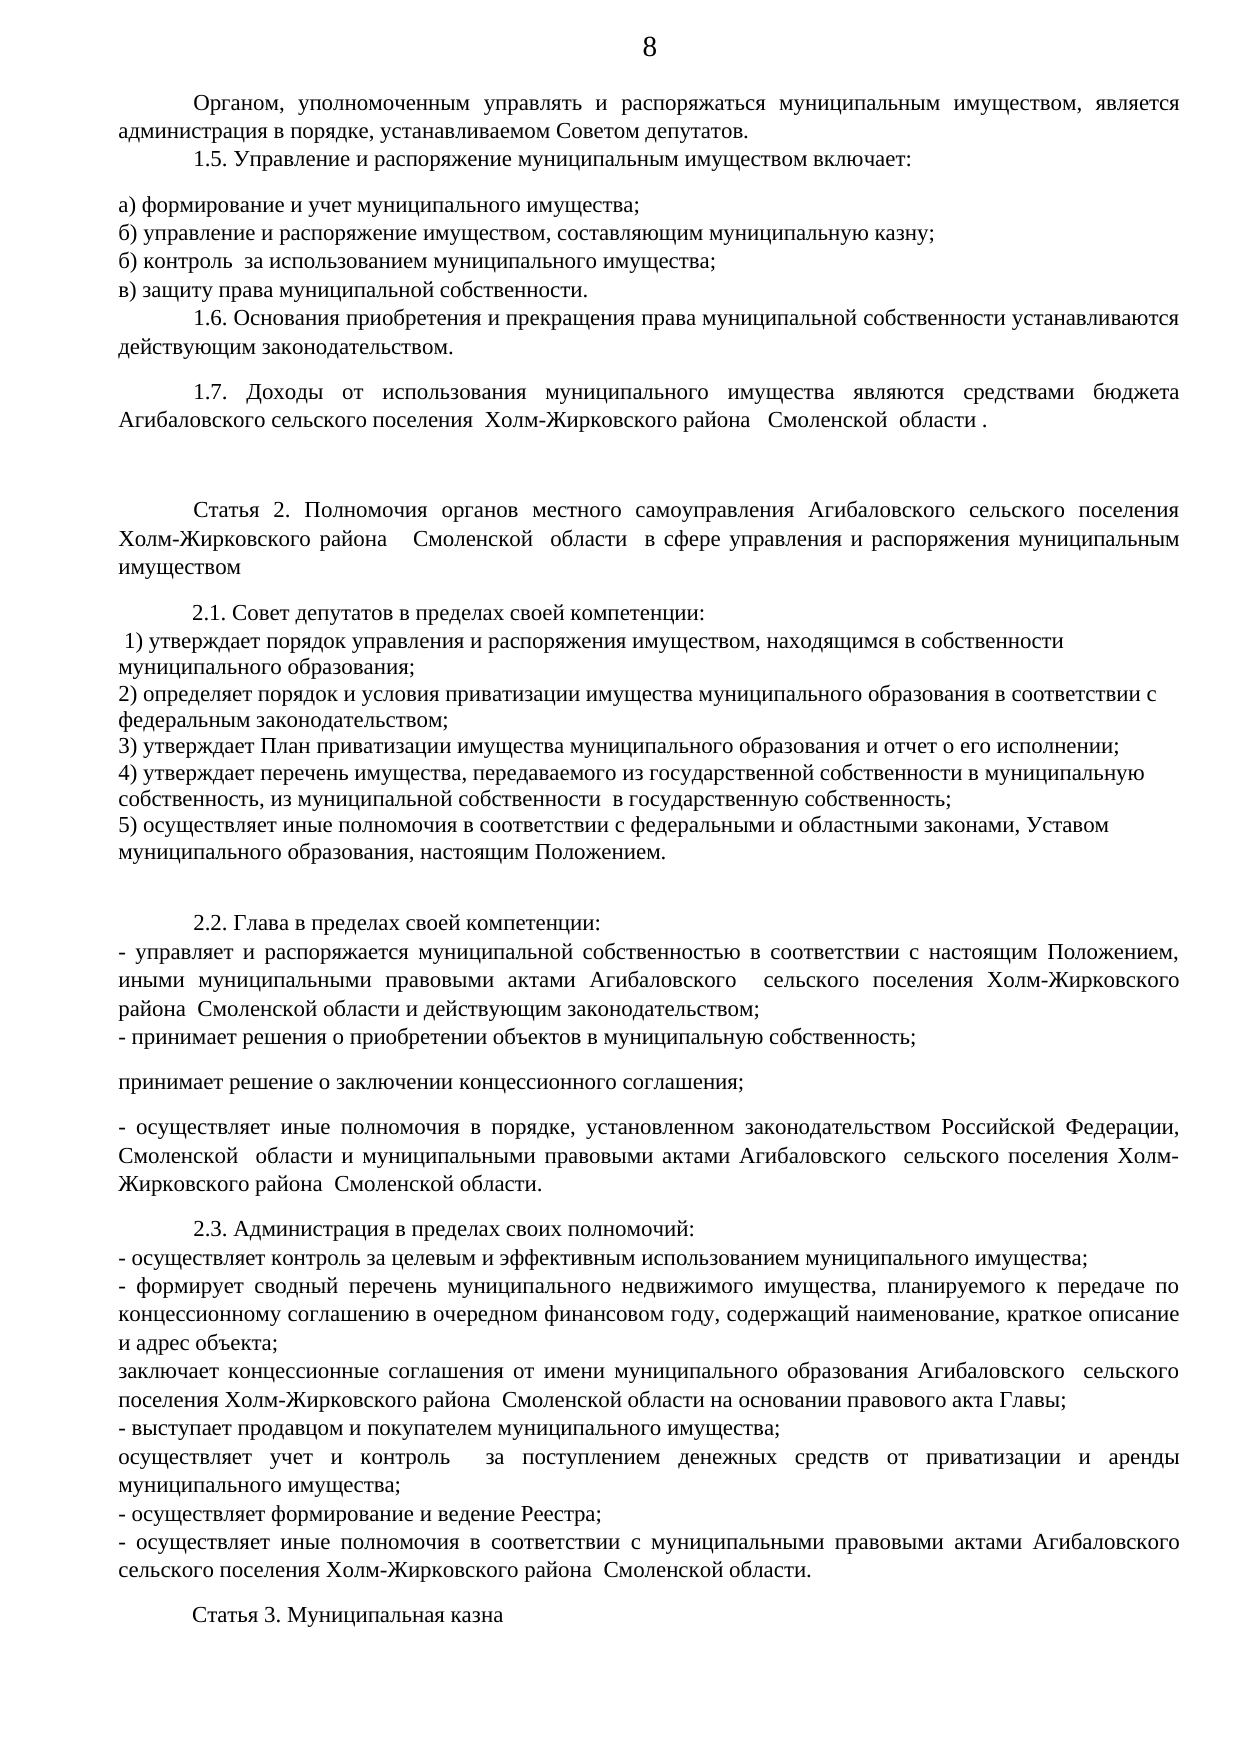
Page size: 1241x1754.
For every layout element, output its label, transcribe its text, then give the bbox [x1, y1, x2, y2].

text 4) утверждает перечень имущества, передаваемого из государственной собственности в муниципальную собственность, из муниципальной собственности в государственную собственность; [118, 759, 1181, 811]
text 1.6. Основания приобретения и прекращения права муниципальной собственности устанавливаются действующим законодательством. [118, 304, 1181, 359]
text б) управление и распоряжение имуществом, составляющим муниципальную казну; [118, 219, 1181, 245]
text - управляет и распоряжается муниципальной собственностью в соответствии с настоящим Положением, иными муниципальными правовыми актами Агибаловского сельского поселения Холм-Жирковского района Смоленской области и действующим законодательством; [118, 938, 1181, 1021]
text 1.5. Управление и распоряжение муниципальным имуществом включает: [118, 146, 1181, 172]
text - осуществляет контроль за целевым и эффективным использованием муниципального имущества; [118, 1244, 1181, 1270]
text 5) осуществляет иные полномочия в соответствии с федеральными и областными законами, Уставом муниципального образования, настоящим Положением. [118, 811, 1181, 864]
text принимает решение о заключении концессионного соглашения; [118, 1068, 1181, 1094]
text а) формирование и учет муниципального имущества; [118, 191, 1181, 217]
text - принимает решения о приобретении объектов в муниципальную собственность; [118, 1023, 1181, 1049]
text 2) определяет порядок и условия приватизации имущества муниципального образования в соответствии с федеральным законодательством; [118, 680, 1181, 732]
text б) контроль за использованием муниципального имущества; [118, 247, 1181, 274]
text Органом, уполномоченным управлять и распоряжаться муниципальным имуществом, является администрация в порядке, устанавливаемом Советом депутатов. [118, 89, 1181, 143]
text 2.3. Администрация в пределах своих полномочий: [118, 1215, 1181, 1242]
text 1) утверждает порядок управления и распоряжения имуществом, находящимся в собственности муниципального образования; [118, 627, 1181, 680]
text 2.2. Глава в пределах своей компетенции: [118, 909, 1181, 936]
text - осуществляет иные полномочия в соответствии с муниципальными правовыми актами Агибаловского сельского поселения Холм-Жирковского района Смоленской области. [118, 1528, 1181, 1583]
text 2.1. Совет депутатов в пределах своей компетенции: [118, 598, 1181, 625]
text Статья 3. Муниципальная казна [118, 1602, 1181, 1628]
text в) защиту права муниципальной собственности. [118, 276, 1181, 302]
text 1.7. Доходы от использования муниципального имущества являются средствами бюджета Агибаловского сельского поселения Холм-Жирковского района Смоленской области . [118, 378, 1181, 433]
text 3) утверждает План приватизации имущества муниципального образования и отчет о его исполнении; [118, 732, 1181, 759]
text заключает концессионные соглашения от имени муниципального образования Агибаловского сельского поселения Холм-Жирковского района Смоленской области на основании правового акта Главы; [118, 1357, 1181, 1412]
text осуществляет учет и контроль за поступлением денежных средств от приватизации и аренды муниципального имущества; [118, 1443, 1181, 1497]
text Статья 2. Полномочия органов местного самоуправления Агибаловского сельского поселения Холм-Жирковского района Смоленской области в сфере управления и распоряжения муниципальным имуществом [118, 497, 1181, 580]
text - формирует сводный перечень муниципального недвижимого имущества, планируемого к передаче по концессионному соглашению в очередном финансовом году, содержащий наименование, краткое описание и адрес объекта; [118, 1272, 1181, 1355]
text - выступает продавцом и покупателем муниципального имущества; [118, 1414, 1181, 1441]
text - осуществляет формирование и ведение Реестра; [118, 1499, 1181, 1526]
text - осуществляет иные полномочия в порядке, установленном законодательством Российской Федерации, Смоленской области и муниципальными правовыми актами Агибаловского сельского поселения Холм-Жирковского района Смоленской области. [118, 1113, 1181, 1196]
